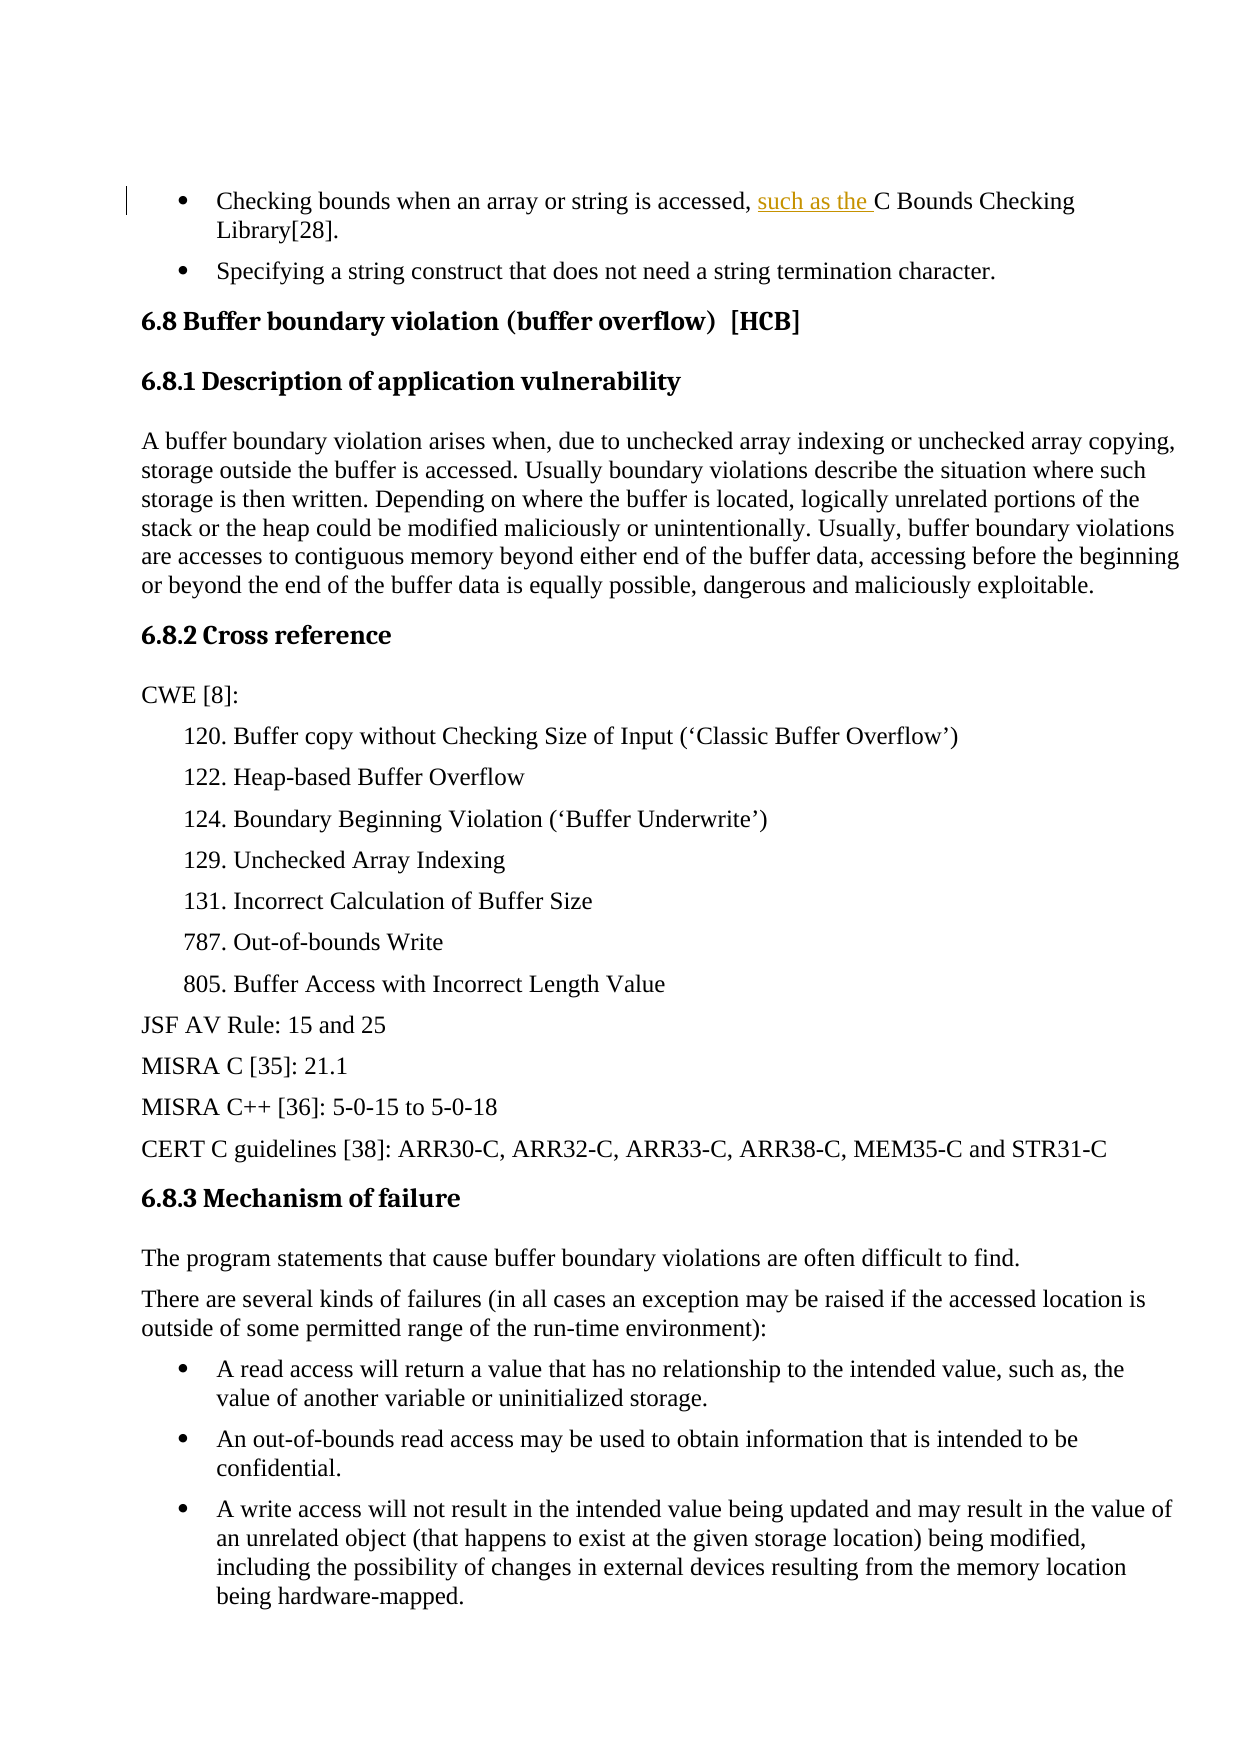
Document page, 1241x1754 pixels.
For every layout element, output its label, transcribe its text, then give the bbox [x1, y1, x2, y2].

subtitle 6.8.1 Description of application vulnerability [141, 366, 1182, 397]
list Checking bounds when an array or string is accessed, C Bounds Checking Library[28]. [178, 186, 1182, 243]
text A buffer boundary violation arises when, due to unchecked array indexing or unchecked array copying, storage outside the buffer is accessed. Usually boundary violations describe the situation where such storage is then written. Depending on where the buffer is located, logically unrelated portions of the stack or the heap could be modified maliciously or unintentionally. Usually, buffer boundary violations are accesses to contiguous memory beyond either end of the buffer data, accessing before the beginning or beyond the end of the buffer data is equally possible, dangerous and maliciously exploitable. [141, 426, 1182, 599]
text 122. Heap-based Buffer Overflow [183, 762, 1182, 791]
text 787. Out-of-bounds Write [183, 927, 1182, 956]
text 131. Incorrect Calculation of Buffer Size [183, 886, 1182, 915]
text JSF AV Rule: 15 and 25 [141, 1010, 1182, 1039]
text 124. Boundary Beginning Violation (‘Buffer Underwrite’) [183, 804, 1182, 832]
text 805. Buffer Access with Incorrect Length Value [183, 969, 1182, 997]
list A read access will return a value that has no relationship to the intended value, such as, the value of another variable or uninitialized storage. [178, 1354, 1182, 1412]
text MISRA C [35]: 21.1 [141, 1051, 1182, 1080]
subtitle 6.8.2 Cross reference [141, 620, 1182, 651]
text There are several kinds of failures (in all cases an exception may be raised if the accessed location is outside of some permitted range of the run-time environment): [141, 1284, 1182, 1342]
subtitle 6.8 Buffer boundary violation (buffer overflow) [HCB] [141, 306, 1182, 337]
text CWE [8]: [141, 680, 1182, 709]
list A write access will not result in the intended value being updated and may result in the value of an unrelated object (that happens to exist at the given storage location) being modified, including the possibility of changes in external devices resulting from the memory location being hardware-mapped. [178, 1494, 1182, 1609]
text The program statements that cause buffer boundary violations are often difficult to find. [141, 1243, 1182, 1272]
text 129. Unchecked Array Indexing [183, 845, 1182, 874]
subtitle 6.8.3 Mechanism of failure [141, 1183, 1182, 1214]
text 120. Buffer copy without Checking Size of Input (‘Classic Buffer Overflow’) [183, 721, 1182, 750]
list Specifying a string construct that does not need a string termination character. [178, 256, 1182, 285]
text CERT C guidelines [38]: ARR30-C, ARR32-C, ARR33-C, ARR38-C, MEM35-C and STR31-C [141, 1134, 1182, 1162]
text MISRA C++ [36]: 5-0-15 to 5-0-18 [141, 1092, 1182, 1121]
list An out-of-bounds read access may be used to obtain information that is intended to be confidential. [178, 1424, 1182, 1482]
